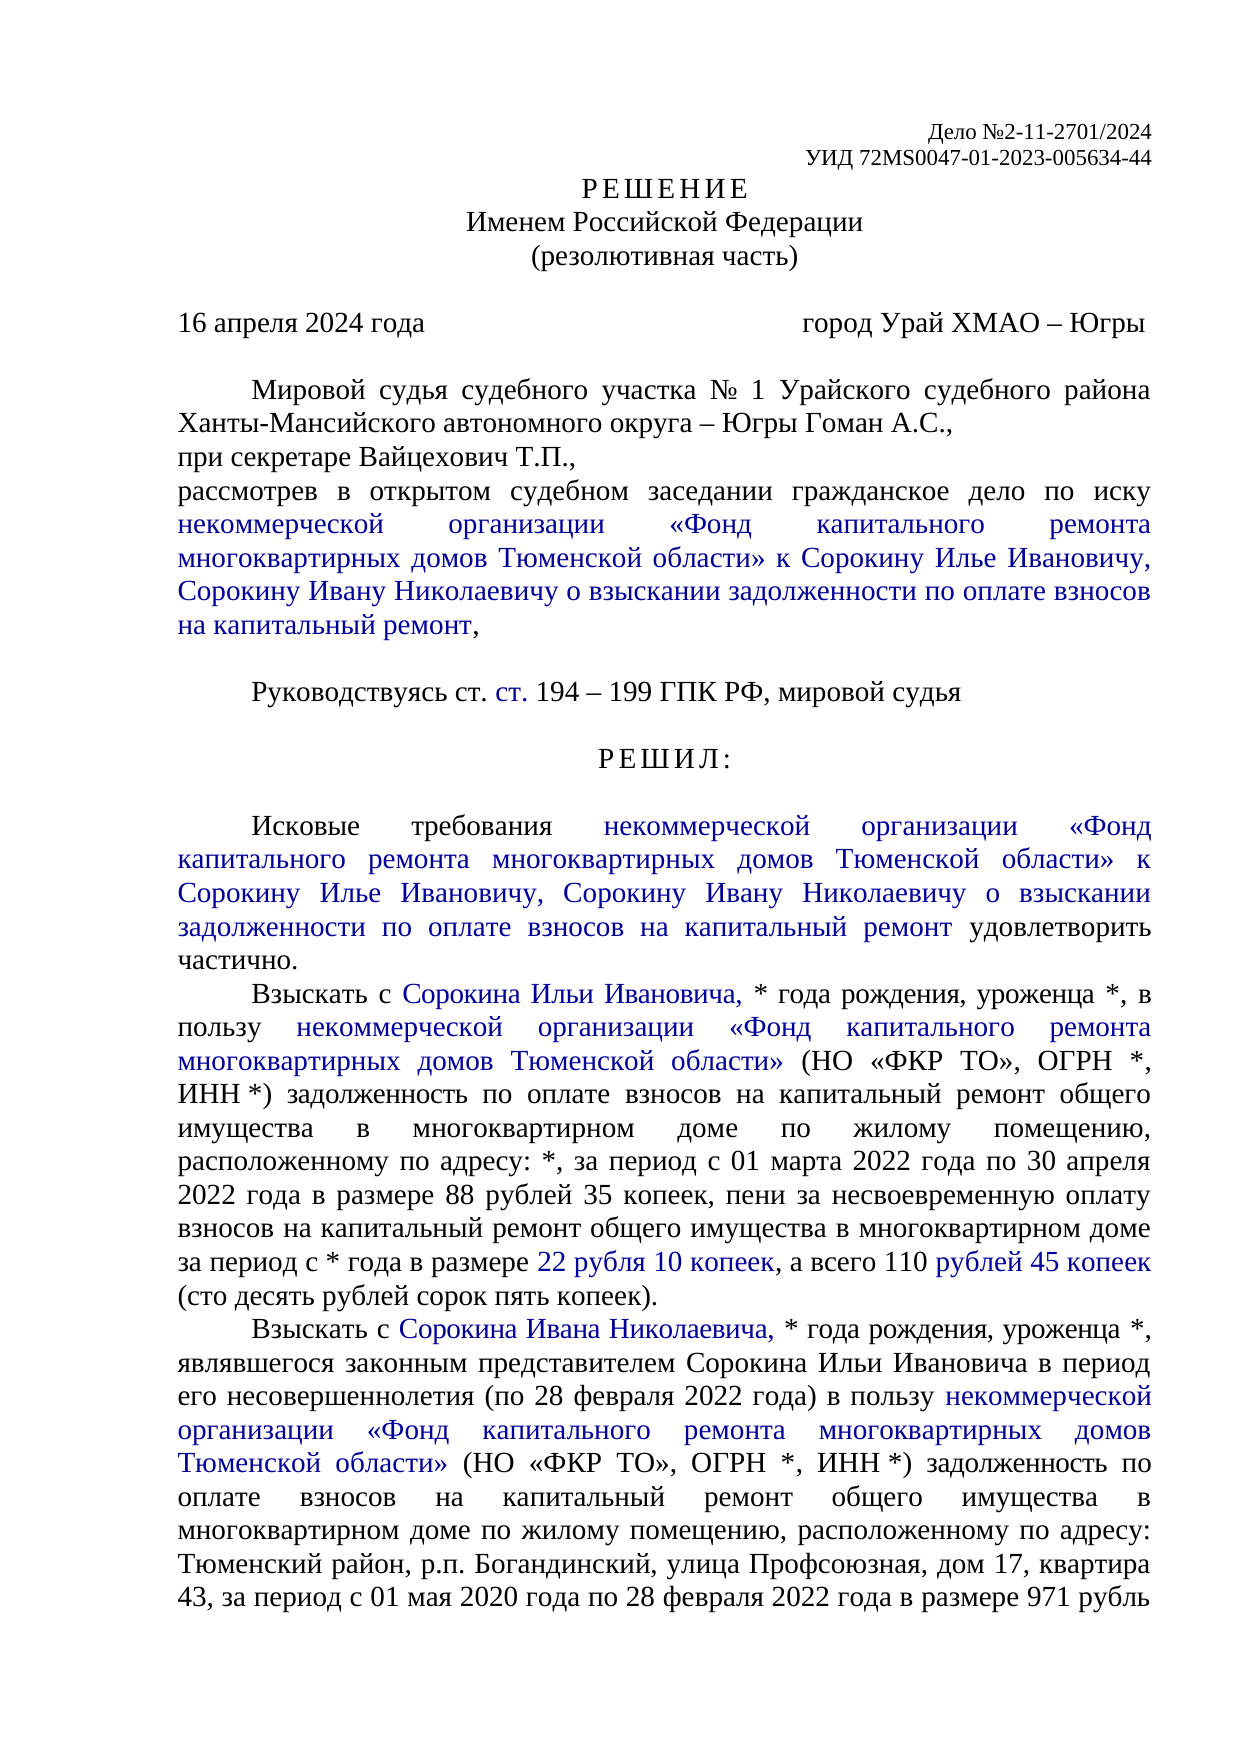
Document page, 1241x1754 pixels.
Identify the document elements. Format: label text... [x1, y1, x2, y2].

text Именем Российской Федерации [177, 204, 1152, 238]
text при секретаре Вайцехович Т.П., [177, 439, 1152, 473]
text рассмотрев в открытом судебном заседании гражданское дело по иску некоммерческой организации «Фонд капитального ремонта многоквартирных домов Тюменской области» к Сорокину Илье Ивановичу, Сорокину Ивану Николаевичу о взыскании задолженности по оплате взносов на капитальный ремонт, [177, 473, 1152, 640]
text Взыскать с Сорокина Ильи Ивановича, * года рождения, уроженца *, в пользу некоммерческой организации «Фонд капитального ремонта многоквартирных домов Тюменской области» (НО «ФКР ТО», ОГРН *, ИНН *) задолженность по оплате взносов на капитальный ремонт общего имущества в многоквартирном доме по жилому помещению, расположенному по адресу: *, за период с 01 марта 2022 года по 30 апреля 2022 года в размере 88 рублей 35 копеек, пени за несвоевременную оплату взносов на капитальный ремонт общего имущества в многоквартирном доме за период с * года в размере 22 рубля 10 копеек, а всего 110 рублей 45 копеек (сто десять рублей сорок пять копеек). [177, 976, 1152, 1311]
text Руководствуясь ст. ст. 194 – 199 ГПК РФ, мировой судья [177, 674, 1152, 707]
text Дело №2-11-2701/2024 [177, 118, 1152, 144]
text РЕШИЛ: [177, 741, 1152, 774]
text УИД 72MS0047-01-2023-005634-44 [177, 144, 1152, 171]
text Мировой судья судебного участка № 1 Урайского судебного района Ханты-Мансийского автономного округа – Югры Гоман А.С., [177, 372, 1152, 439]
text Исковые требования некоммерческой организации «Фонд капитального ремонта многоквартирных домов Тюменской области» к Сорокину Илье Ивановичу, Сорокину Ивану Николаевичу о взыскании задолженности по оплате взносов на капитальный ремонт удовлетворить частично. [177, 808, 1152, 976]
text (резолютивная часть) [177, 238, 1152, 271]
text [177, 1311, 1152, 1613]
text 16 апреля 2024 года город Урай ХМАО – Югры [177, 305, 1152, 338]
text РЕШЕНИЕ [177, 171, 1152, 204]
